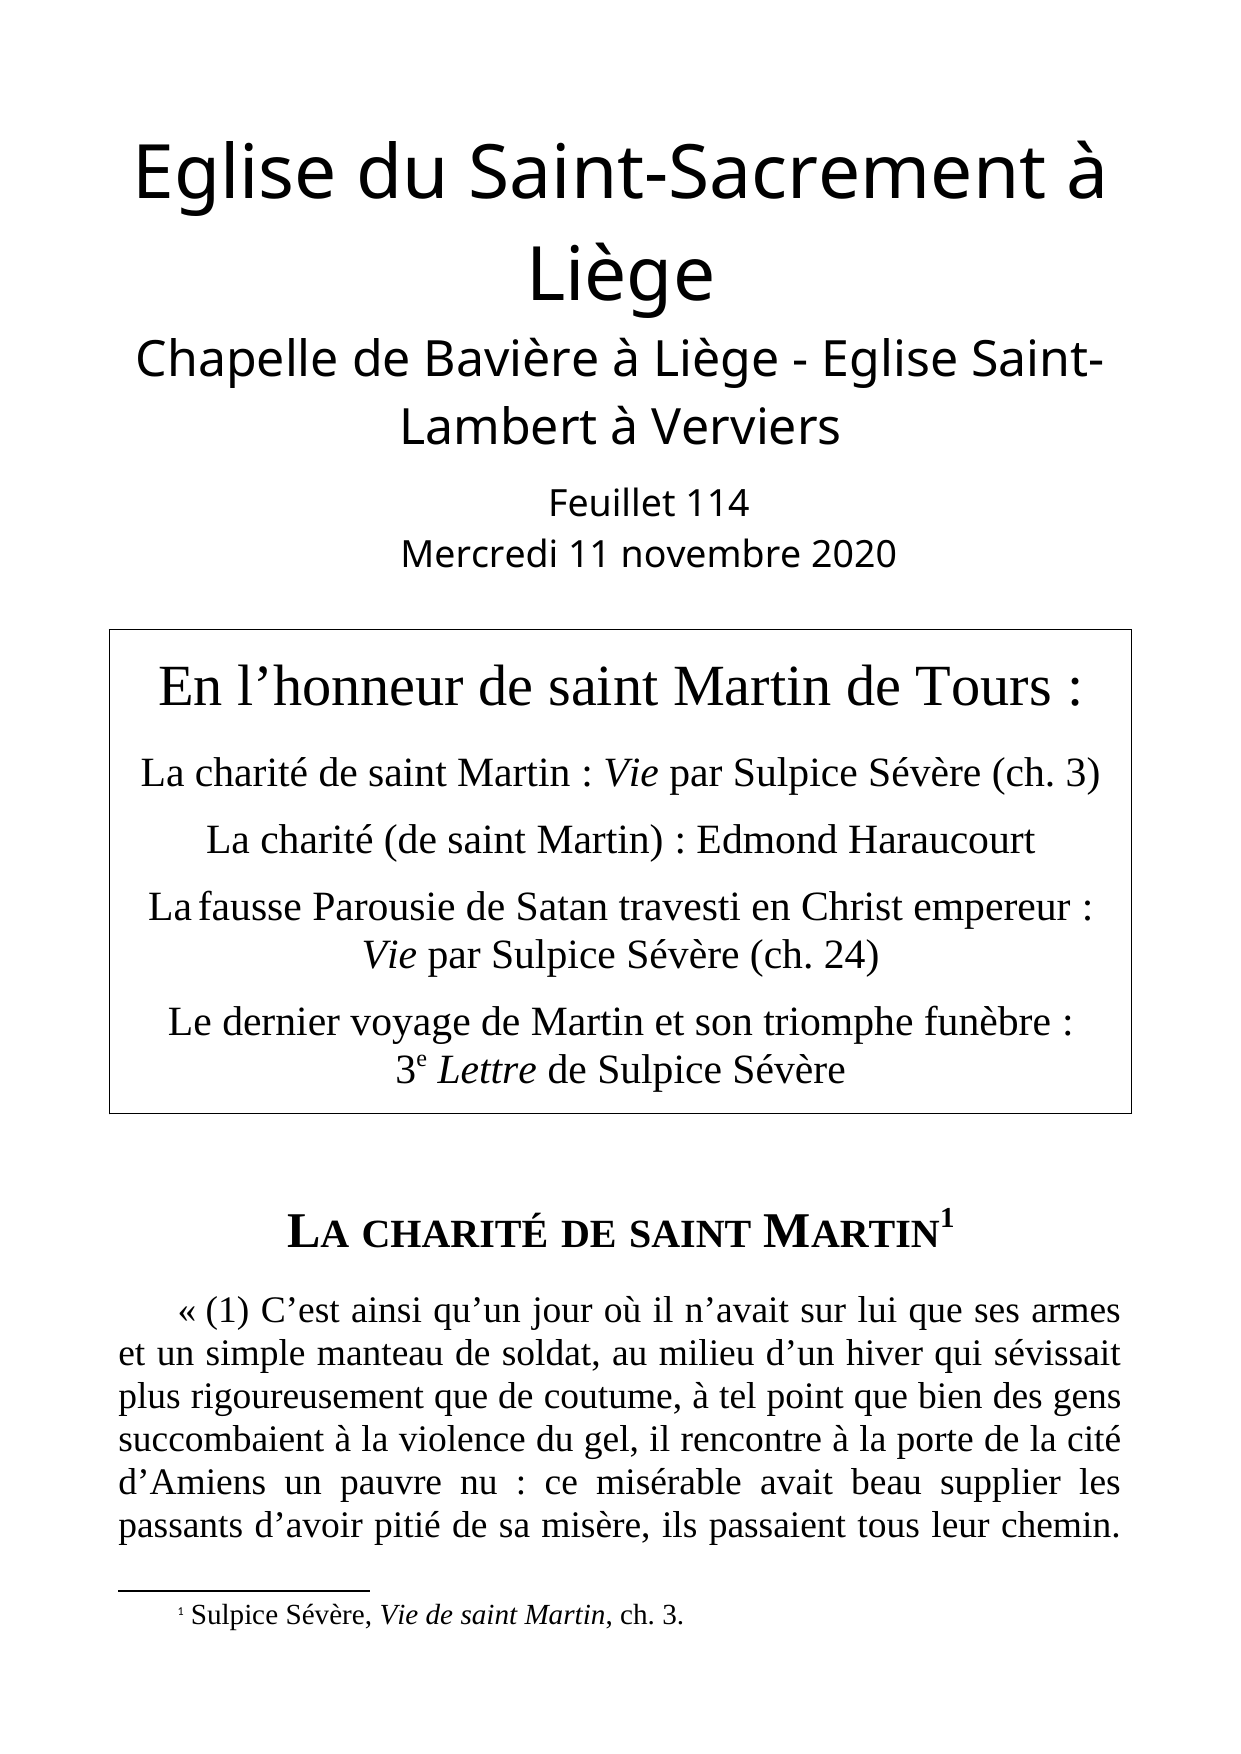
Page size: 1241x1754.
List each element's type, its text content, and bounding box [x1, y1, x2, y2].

text En l’honneur de saint Martin de Tours : [118, 651, 1123, 718]
text 3e Lettre de Sulpice Sévère [118, 1044, 1123, 1092]
text La fausse Parousie de Satan travesti en Christ empereur : [118, 881, 1123, 929]
text Feuillet 114 [118, 476, 1123, 527]
text Chapelle de Bavière à Liège - Eglise Saint-Lambert à Verviers [118, 323, 1123, 459]
text Eglise du Saint-Sacrement à Liège [118, 118, 1123, 323]
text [118, 1287, 1123, 1546]
text Le dernier voyage de Martin et son triomphe funèbre : [118, 996, 1123, 1044]
text La charité de saint Martin : Vie par Sulpice Sévère (ch. 3) [118, 747, 1123, 795]
text La charité de saint Martin [118, 1201, 1123, 1258]
text Mercredi 11 novembre 2020 [118, 527, 1123, 578]
text La charité (de saint Martin) : Edmond Haraucourt [118, 814, 1123, 862]
text Vie par Sulpice Sévère (ch. 24) [118, 929, 1123, 977]
